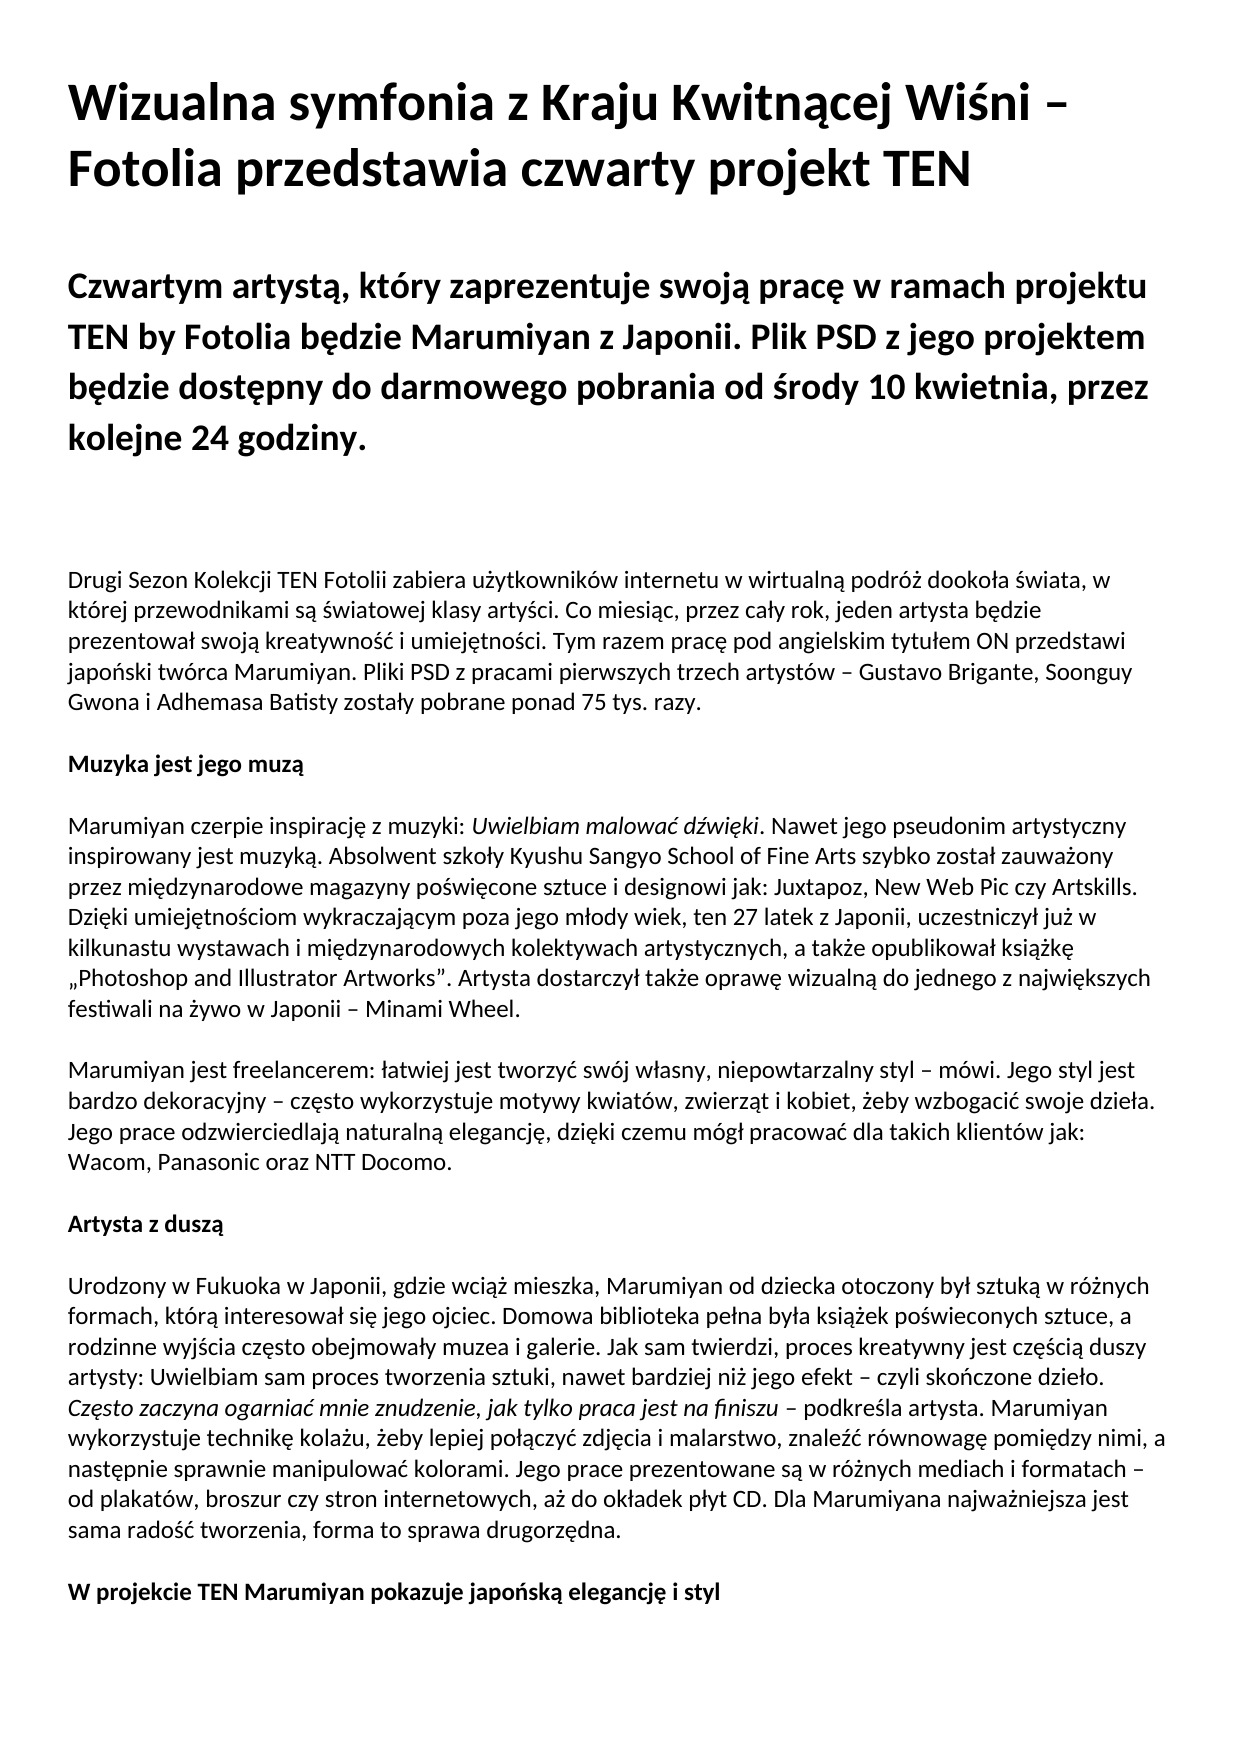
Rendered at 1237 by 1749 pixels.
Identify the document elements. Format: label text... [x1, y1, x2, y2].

text Muzyka jest jego muzą [68, 748, 1169, 778]
text Urodzony w Fukuoka w Japonii, gdzie wciąż mieszka, Marumiyan od dziecka otoczony był sztuką w różnych formach, którą interesował się jego ojciec. Domowa biblioteka pełna była książek poświeconych sztuce, a rodzinne wyjścia często obejmowały muzea i galerie. Jak sam twierdzi, proces kreatywny jest częścią duszy artysty: Uwielbiam sam proces tworzenia sztuki, nawet bardziej niż jego efekt – czyli skończone dzieło. Często zaczyna ogarniać mnie znudzenie, jak tylko praca jest na finiszu – podkreśla artysta. Marumiyan wykorzystuje technikę kolażu, żeby lepiej połączyć zdjęcia i malarstwo, znaleźć równowagę pomiędzy nimi, a następnie sprawnie manipulować kolorami. Jego prace prezentowane są w różnych mediach i formatach – od plakatów, broszur czy stron internetowych, aż do okładek płyt CD. Dla Marumiyana najważniejsza jest sama radość tworzenia, forma to sprawa drugorzędna. [68, 1270, 1169, 1544]
text Artysta z duszą [68, 1208, 1169, 1238]
text Drugi Sezon Kolekcji TEN Fotolii zabiera użytkowników internetu w wirtualną podróż dookoła świata, w której przewodnikami są światowej klasy artyści. Co miesiąc, przez cały rok, jeden artysta będzie prezentował swoją kreatywność i umiejętności. Tym razem pracę pod angielskim tytułem ON przedstawi japoński twórca Marumiyan. Pliki PSD z pracami pierwszych trzech artystów – Gustavo Brigante, Soonguy Gwona i Adhemasa Batisty zostały pobrane ponad 75 tys. razy. [68, 564, 1169, 717]
text Marumiyan czerpie inspirację z muzyki: Uwielbiam malować dźwięki. Nawet jego pseudonim artystyczny inspirowany jest muzyką. Absolwent szkoły Kyushu Sangyo School of Fine Arts szybko został zauważony przez międzynarodowe magazyny poświęcone sztuce i designowi jak: Juxtapoz, New Web Pic czy Artskills. Dzięki umiejętnościom wykraczającym poza jego młody wiek, ten 27 latek z Japonii, uczestniczył już w kilkunastu wystawach i międzynarodowych kolektywach artystycznych, a także opublikował książkę „Photoshop and Illustrator Artworks”. Artysta dostarczył także oprawę wizualną do jednego z największych festiwali na żywo w Japonii – Minami Wheel. [68, 810, 1169, 1023]
text Wizualna symfonia z Kraju Kwitnącej Wiśni – Fotolia przedstawia czwarty projekt TEN [68, 68, 1169, 200]
text W projekcie TEN Marumiyan pokazuje japońską elegancję i styl [68, 1576, 1169, 1606]
text Czwartym artystą, który zaprezentuje swoją pracę w ramach projektu TEN by Fotolia będzie Marumiyan z Japonii. Plik PSD z jego projektem będzie dostępny do darmowego pobrania od środy 10 kwietnia, przez kolejne 24 godziny. [68, 262, 1169, 459]
text Marumiyan jest freelancerem: łatwiej jest tworzyć swój własny, niepowtarzalny styl – mówi. Jego styl jest bardzo dekoracyjny – często wykorzystuje motywy kwiatów, zwierząt i kobiet, żeby wzbogacić swoje dzieła. Jego prace odzwierciedlają naturalną elegancję, dzięki czemu mógł pracować dla takich klientów jak: Wacom, Panasonic oraz NTT Docomo. [68, 1055, 1169, 1177]
